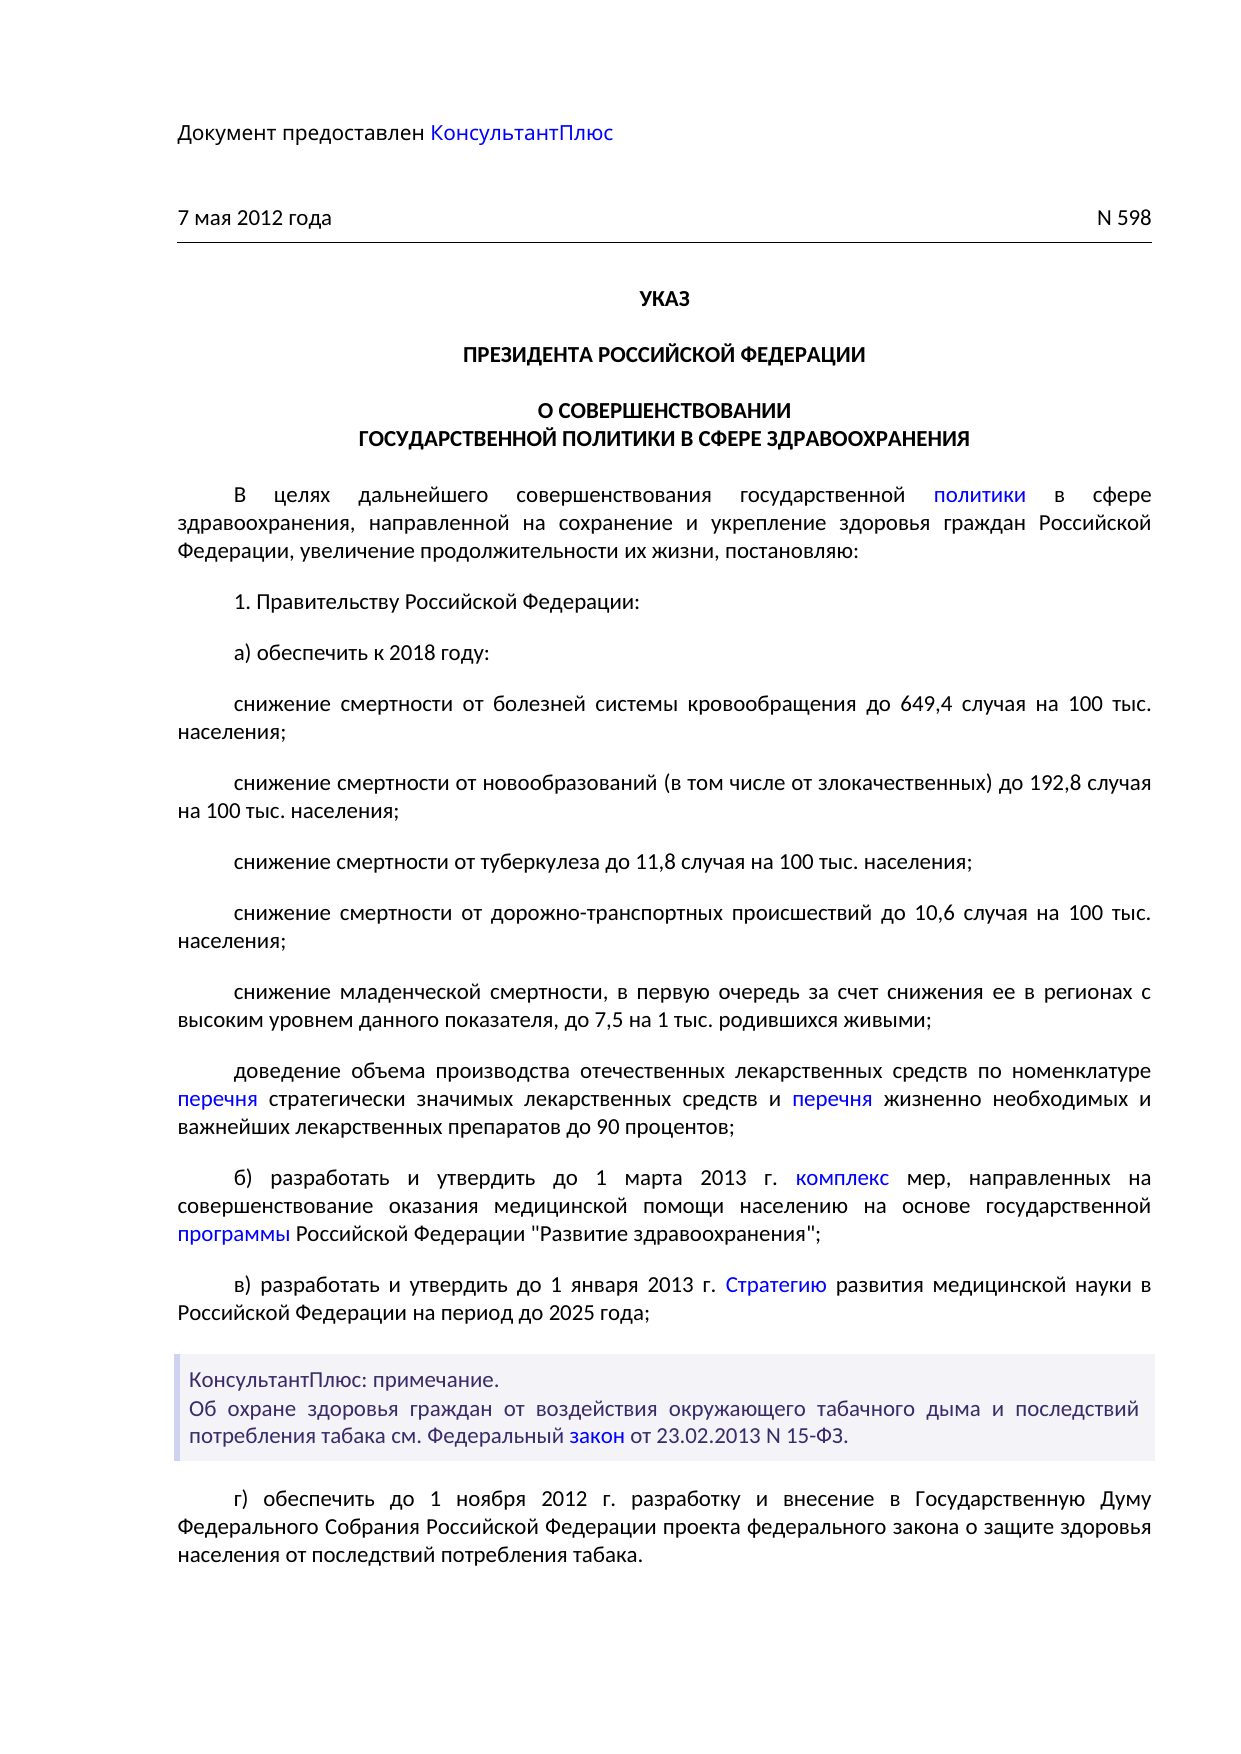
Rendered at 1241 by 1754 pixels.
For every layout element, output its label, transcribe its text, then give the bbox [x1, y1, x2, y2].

text снижение смертности от болезней системы кровообращения до 649,4 случая на 100 тыс. населения; [177, 689, 1152, 745]
text В целях дальнейшего совершенствования государственной политики в сфере здравоохранения, направленной на сохранение и укрепление здоровья граждан Российской Федерации, увеличение продолжительности их жизни, постановляю: [177, 480, 1152, 564]
text снижение смертности от новообразований (в том числе от злокачественных) до 192,8 случая на 100 тыс. населения; [177, 768, 1152, 824]
text б) разработать и утвердить до 1 марта 2013 г. комплекс мер, направленных на совершенствование оказания медицинской помощи населению на основе государственной программы Российской Федерации "Развитие здравоохранения"; [177, 1163, 1152, 1247]
title О СОВЕРШЕНСТВОВАНИИ [177, 396, 1152, 424]
text снижение смертности от туберкулеза до 11,8 случая на 100 тыс. населения; [177, 847, 1152, 875]
text доведение объема производства отечественных лекарственных средств по номенклатуре перечня стратегически значимых лекарственных средств и перечня жизненно необходимых и важнейших лекарственных препаратов до 90 процентов; [177, 1056, 1152, 1140]
text а) обеспечить к 2018 году: [177, 638, 1152, 666]
table_header N 598 [664, 203, 1152, 231]
text в) разработать и утвердить до 1 января 2013 г. Стратегию развития медицинской науки в Российской Федерации на период до 2025 года; [177, 1270, 1152, 1326]
title УКАЗ [177, 284, 1152, 312]
text 1. Правительству Российской Федерации: [177, 587, 1152, 615]
title Документ предоставлен КонсультантПлюс [177, 118, 1152, 175]
table_header 7 мая 2012 года [177, 203, 664, 231]
title ГОСУДАРСТВЕННОЙ ПОЛИТИКИ В СФЕРЕ ЗДРАВООХРАНЕНИЯ [177, 424, 1152, 452]
text снижение младенческой смертности, в первую очередь за счет снижения ее в регионах с высоким уровнем данного показателя, до 7,5 на 1 тыс. родившихся живыми; [177, 977, 1152, 1033]
title ПРЕЗИДЕНТА РОССИЙСКОЙ ФЕДЕРАЦИИ [177, 340, 1152, 368]
table_header КонсультантПлюс: примечание. Об охране здоровья граждан от воздействия окружающего табачного дыма и последствий потребления табака см. Федеральный закон от 23.02.2013 N 15-ФЗ. [180, 1354, 1149, 1461]
text г) обеспечить до 1 ноября 2012 г. разработку и внесение в Государственную Думу Федерального Собрания Российской Федерации проекта федерального закона о защите здоровья населения от последствий потребления табака. [177, 1484, 1152, 1568]
text снижение смертности от дорожно-транспортных происшествий до 10,6 случая на 100 тыс. населения; [177, 898, 1152, 954]
